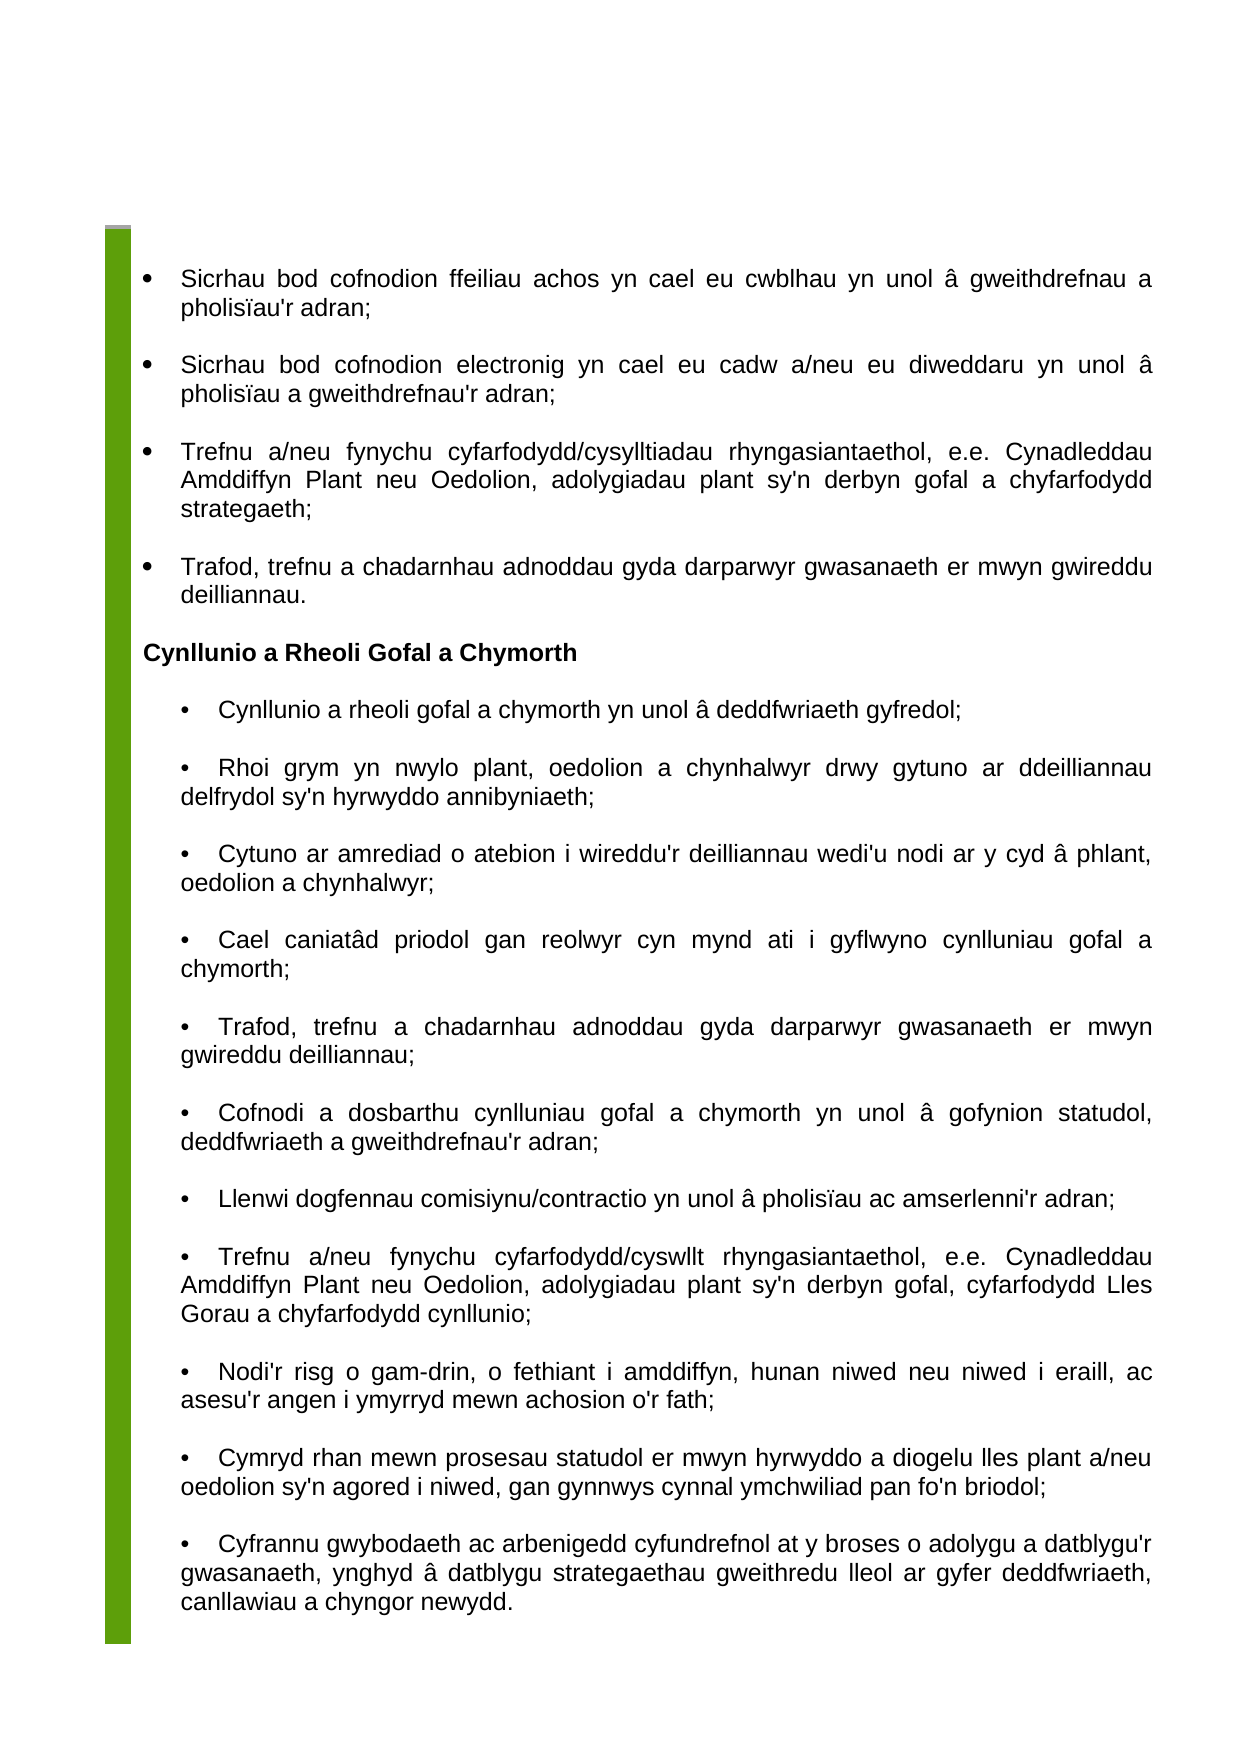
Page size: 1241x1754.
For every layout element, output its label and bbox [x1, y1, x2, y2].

table_cell [133, 229, 1163, 1644]
